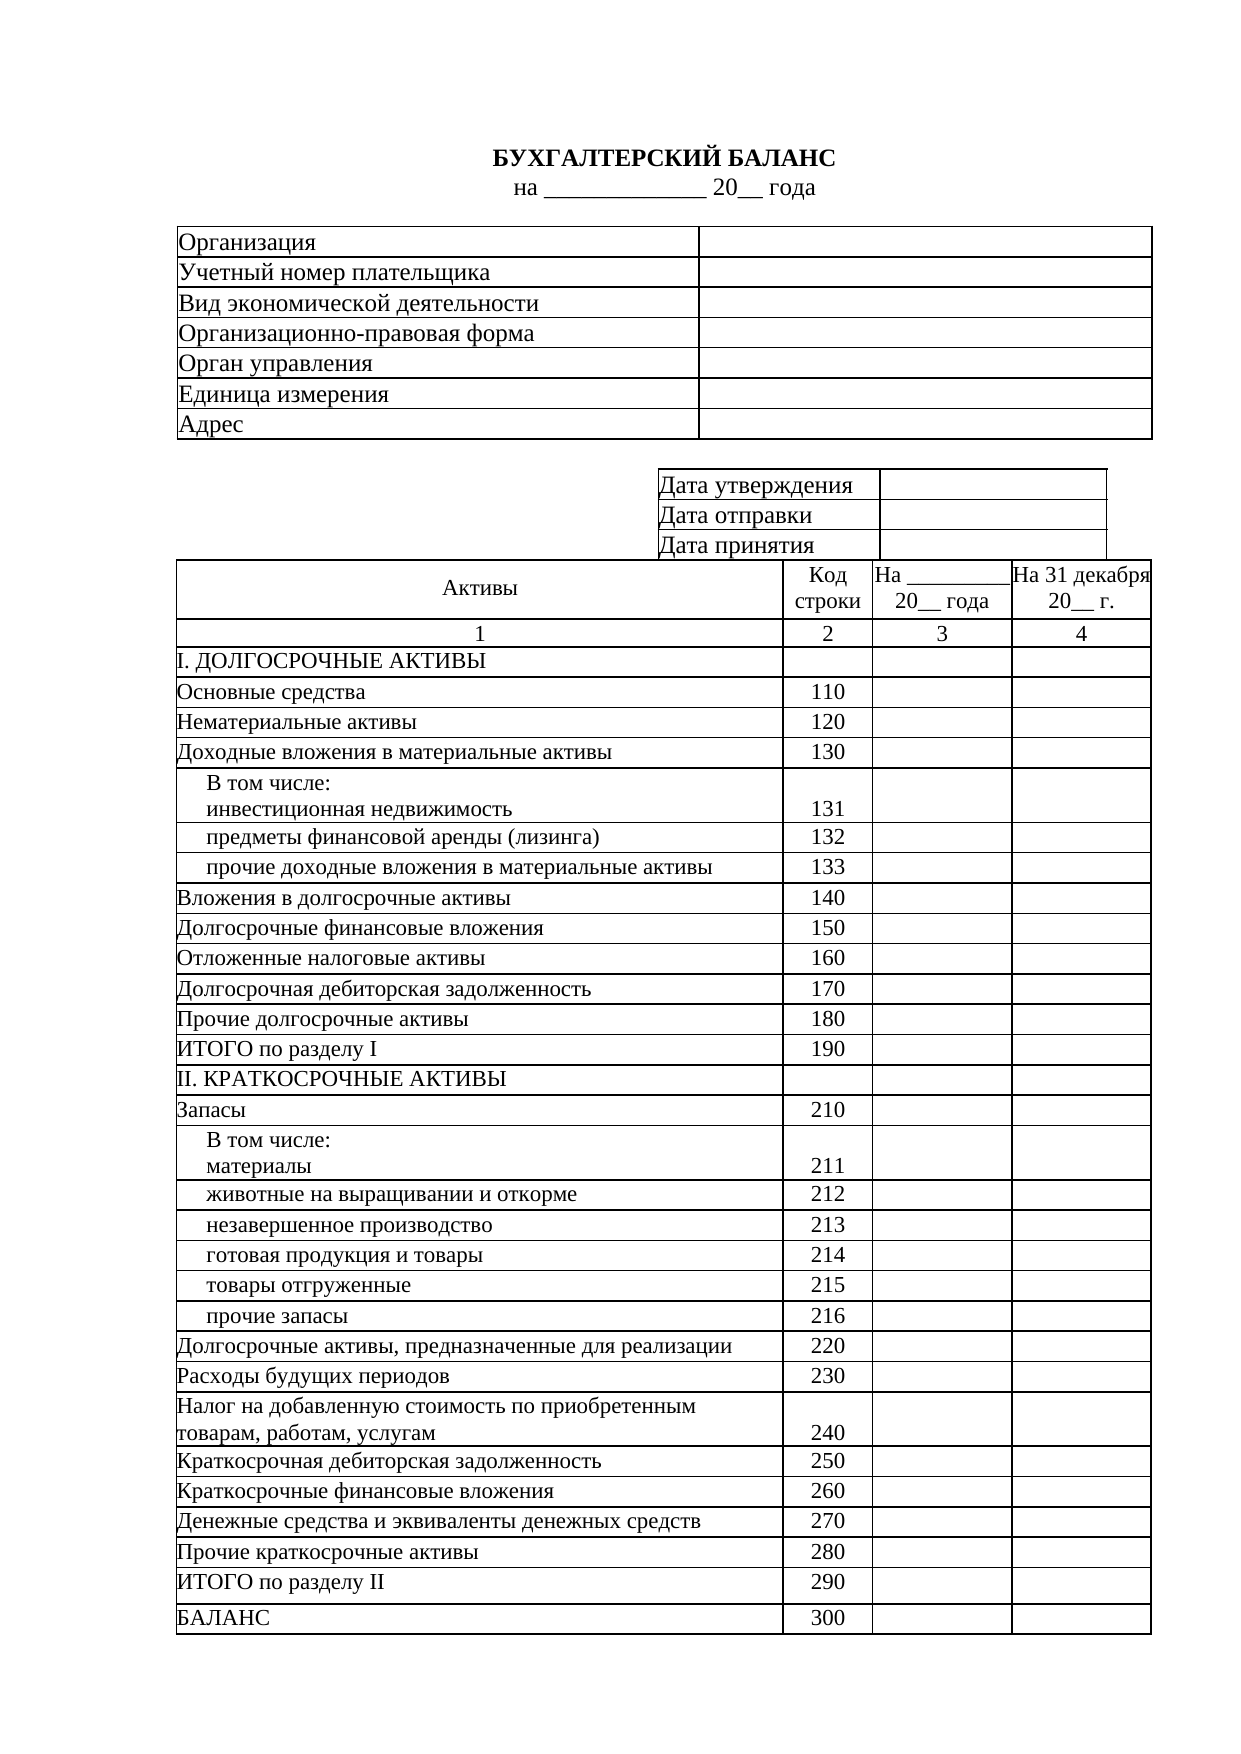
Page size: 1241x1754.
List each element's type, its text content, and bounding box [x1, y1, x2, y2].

table_cell [873, 1332, 1011, 1361]
table_cell [873, 1393, 1011, 1445]
table_cell Отложенные налоговые активы [177, 944, 782, 973]
table_cell [1013, 1181, 1150, 1209]
table_cell [881, 530, 1106, 559]
table_cell Нематериальные активы [177, 708, 782, 737]
table_cell На 31 декабря 20__ г. [1013, 561, 1150, 618]
table_cell готовая продукция и товары [177, 1241, 782, 1270]
table_cell [873, 1362, 1011, 1391]
table_cell [873, 708, 1011, 737]
table_cell [873, 1302, 1011, 1330]
table_cell Активы [177, 561, 782, 618]
table_cell прочие доходные вложения в материальные активы [177, 853, 782, 882]
table_cell 132 [784, 823, 872, 852]
table_cell [873, 1066, 1011, 1094]
table_cell Краткосрочная дебиторская задолженность [177, 1447, 782, 1476]
table_cell 120 [784, 708, 872, 737]
table_cell [873, 914, 1011, 943]
table_cell [873, 678, 1011, 707]
table_cell [873, 853, 1011, 882]
table_cell [873, 1096, 1011, 1124]
table_cell 260 [784, 1477, 872, 1506]
table_cell [700, 348, 1151, 377]
table_cell Единица измерения [178, 379, 698, 407]
table_cell Краткосрочные финансовые вложения [177, 1477, 782, 1506]
table_cell Организационно-правовая форма [178, 318, 698, 347]
table_cell [873, 823, 1011, 852]
table_cell Орган управления [178, 348, 698, 377]
table_cell [1013, 1605, 1150, 1633]
table_cell 130 [784, 738, 872, 767]
table_cell Расходы будущих периодов [177, 1362, 782, 1391]
table_cell Запасы [177, 1096, 782, 1124]
table_cell Дата отправки [659, 500, 879, 529]
table_cell 3 [873, 620, 1011, 646]
table_cell животные на выращивании и откорме [177, 1181, 782, 1209]
table_cell [873, 1508, 1011, 1536]
table_cell Налог на добавленную стоимость по приобретенным товарам, работам, услугам [177, 1393, 782, 1445]
text на _____________ 20__ года [177, 172, 1152, 201]
table_cell 214 [784, 1241, 872, 1270]
table_cell [1013, 708, 1150, 737]
table_cell 216 [784, 1302, 872, 1330]
table_cell Долгосрочная дебиторская задолженность [177, 975, 782, 1003]
table_cell [873, 738, 1011, 767]
table_cell В том числе: инвестиционная недвижимость [177, 769, 782, 821]
table_header [881, 470, 1106, 498]
table_cell [784, 1066, 872, 1094]
table_cell [1013, 1332, 1150, 1361]
table_cell [873, 1538, 1011, 1567]
table_cell 270 [784, 1508, 872, 1536]
table_cell [1013, 1477, 1150, 1506]
table_cell Доходные вложения в материальные активы [177, 738, 782, 767]
table_cell 160 [784, 944, 872, 973]
table_cell [873, 1241, 1011, 1270]
table_cell II. КРАТКОСРОЧНЫЕ АКТИВЫ [177, 1066, 782, 1094]
table_cell товары отгруженные [177, 1271, 782, 1300]
table_cell [873, 1605, 1011, 1633]
table_cell 150 [784, 914, 872, 943]
table_cell [1013, 1302, 1150, 1330]
table_cell 180 [784, 1005, 872, 1034]
table_cell 1 [177, 620, 782, 646]
table_cell 240 [784, 1393, 872, 1445]
table_cell [873, 1271, 1011, 1300]
table_cell прочие запасы [177, 1302, 782, 1330]
table_cell [873, 1005, 1011, 1034]
table_cell ИТОГО по разделу I [177, 1035, 782, 1064]
table_cell Дата принятия [659, 530, 879, 559]
table_cell незавершенное производство [177, 1211, 782, 1239]
table_cell [1013, 1211, 1150, 1239]
table_cell 131 [784, 769, 872, 821]
table_cell [873, 1035, 1011, 1064]
table_cell [1013, 944, 1150, 973]
table_cell [1013, 738, 1150, 767]
table_cell [873, 1477, 1011, 1506]
table_cell [1013, 1271, 1150, 1300]
table_cell 133 [784, 853, 872, 882]
table_cell [700, 258, 1151, 286]
table_cell Долгосрочные активы, предназначенные для реализации [177, 1332, 782, 1361]
text БУХГАЛТЕРСКИЙ БАЛАНС [177, 143, 1152, 172]
table_header Дата утверждения [659, 470, 879, 498]
table_cell [873, 944, 1011, 973]
table_cell [700, 409, 1151, 438]
table_header Организация [178, 227, 698, 256]
table_cell 220 [784, 1332, 872, 1361]
table_cell 210 [784, 1096, 872, 1124]
table_cell 170 [784, 975, 872, 1003]
table_cell [1013, 1126, 1150, 1179]
table_cell 4 [1013, 620, 1150, 646]
table_cell 213 [784, 1211, 872, 1239]
table_cell 2 [784, 620, 872, 646]
table_cell [1013, 1035, 1150, 1064]
table_header [700, 227, 1151, 256]
table_cell [1013, 1447, 1150, 1476]
table_cell [873, 1211, 1011, 1239]
table_cell [1013, 1538, 1150, 1567]
table_cell [873, 1126, 1011, 1179]
table_cell [1013, 769, 1150, 821]
table_cell Основные средства [177, 678, 782, 707]
table_cell ИТОГО по разделу II [177, 1568, 782, 1603]
table_cell [1013, 823, 1150, 852]
table_cell [873, 1568, 1011, 1603]
table_cell [1013, 678, 1150, 707]
table_cell Вложения в долгосрочные активы [177, 884, 782, 912]
table_cell [1013, 975, 1150, 1003]
table_cell [873, 1447, 1011, 1476]
table_cell [700, 379, 1151, 407]
table_cell 230 [784, 1362, 872, 1391]
table_cell [873, 975, 1011, 1003]
table_cell Денежные средства и эквиваленты денежных средств [177, 1508, 782, 1536]
table_cell [700, 288, 1151, 317]
table_cell 212 [784, 1181, 872, 1209]
table_cell Учетный номер плательщика [178, 258, 698, 286]
table_cell [873, 769, 1011, 821]
table_cell [873, 884, 1011, 912]
table_cell [1013, 1096, 1150, 1124]
table_cell 250 [784, 1447, 872, 1476]
table_cell Прочие краткосрочные активы [177, 1538, 782, 1567]
table_cell [1013, 1241, 1150, 1270]
table_cell Вид экономической деятельности [178, 288, 698, 317]
table_cell [1013, 914, 1150, 943]
table_cell I. ДОЛГОСРОЧНЫЕ АКТИВЫ [177, 648, 782, 676]
table_cell Долгосрочные финансовые вложения [177, 914, 782, 943]
table_cell [700, 318, 1151, 347]
table_cell [1013, 853, 1150, 882]
table_cell 211 [784, 1126, 872, 1179]
table_cell [1013, 1066, 1150, 1094]
table_cell Адрес [178, 409, 698, 438]
table_cell [1013, 884, 1150, 912]
table_cell 280 [784, 1538, 872, 1567]
table_cell [1013, 1362, 1150, 1391]
table_cell В том числе: материалы [177, 1126, 782, 1179]
table_cell 300 [784, 1605, 872, 1633]
table_cell 110 [784, 678, 872, 707]
table_cell Код строки [784, 561, 872, 618]
table_cell [1013, 1005, 1150, 1034]
table_cell [873, 648, 1011, 676]
table_cell 190 [784, 1035, 872, 1064]
table_cell На _________ 20__ года [873, 561, 1011, 618]
table_cell 290 [784, 1568, 872, 1603]
table_cell 140 [784, 884, 872, 912]
table_cell [784, 648, 872, 676]
table_cell 215 [784, 1271, 872, 1300]
table_cell [1013, 1393, 1150, 1445]
table_cell [1013, 648, 1150, 676]
table_cell [881, 500, 1106, 529]
table_cell [1013, 1508, 1150, 1536]
table_cell предметы финансовой аренды (лизинга) [177, 823, 782, 852]
table_cell [1013, 1568, 1150, 1603]
table_cell БАЛАНС [177, 1605, 782, 1633]
table_cell [873, 1181, 1011, 1209]
table_cell Прочие долгосрочные активы [177, 1005, 782, 1034]
